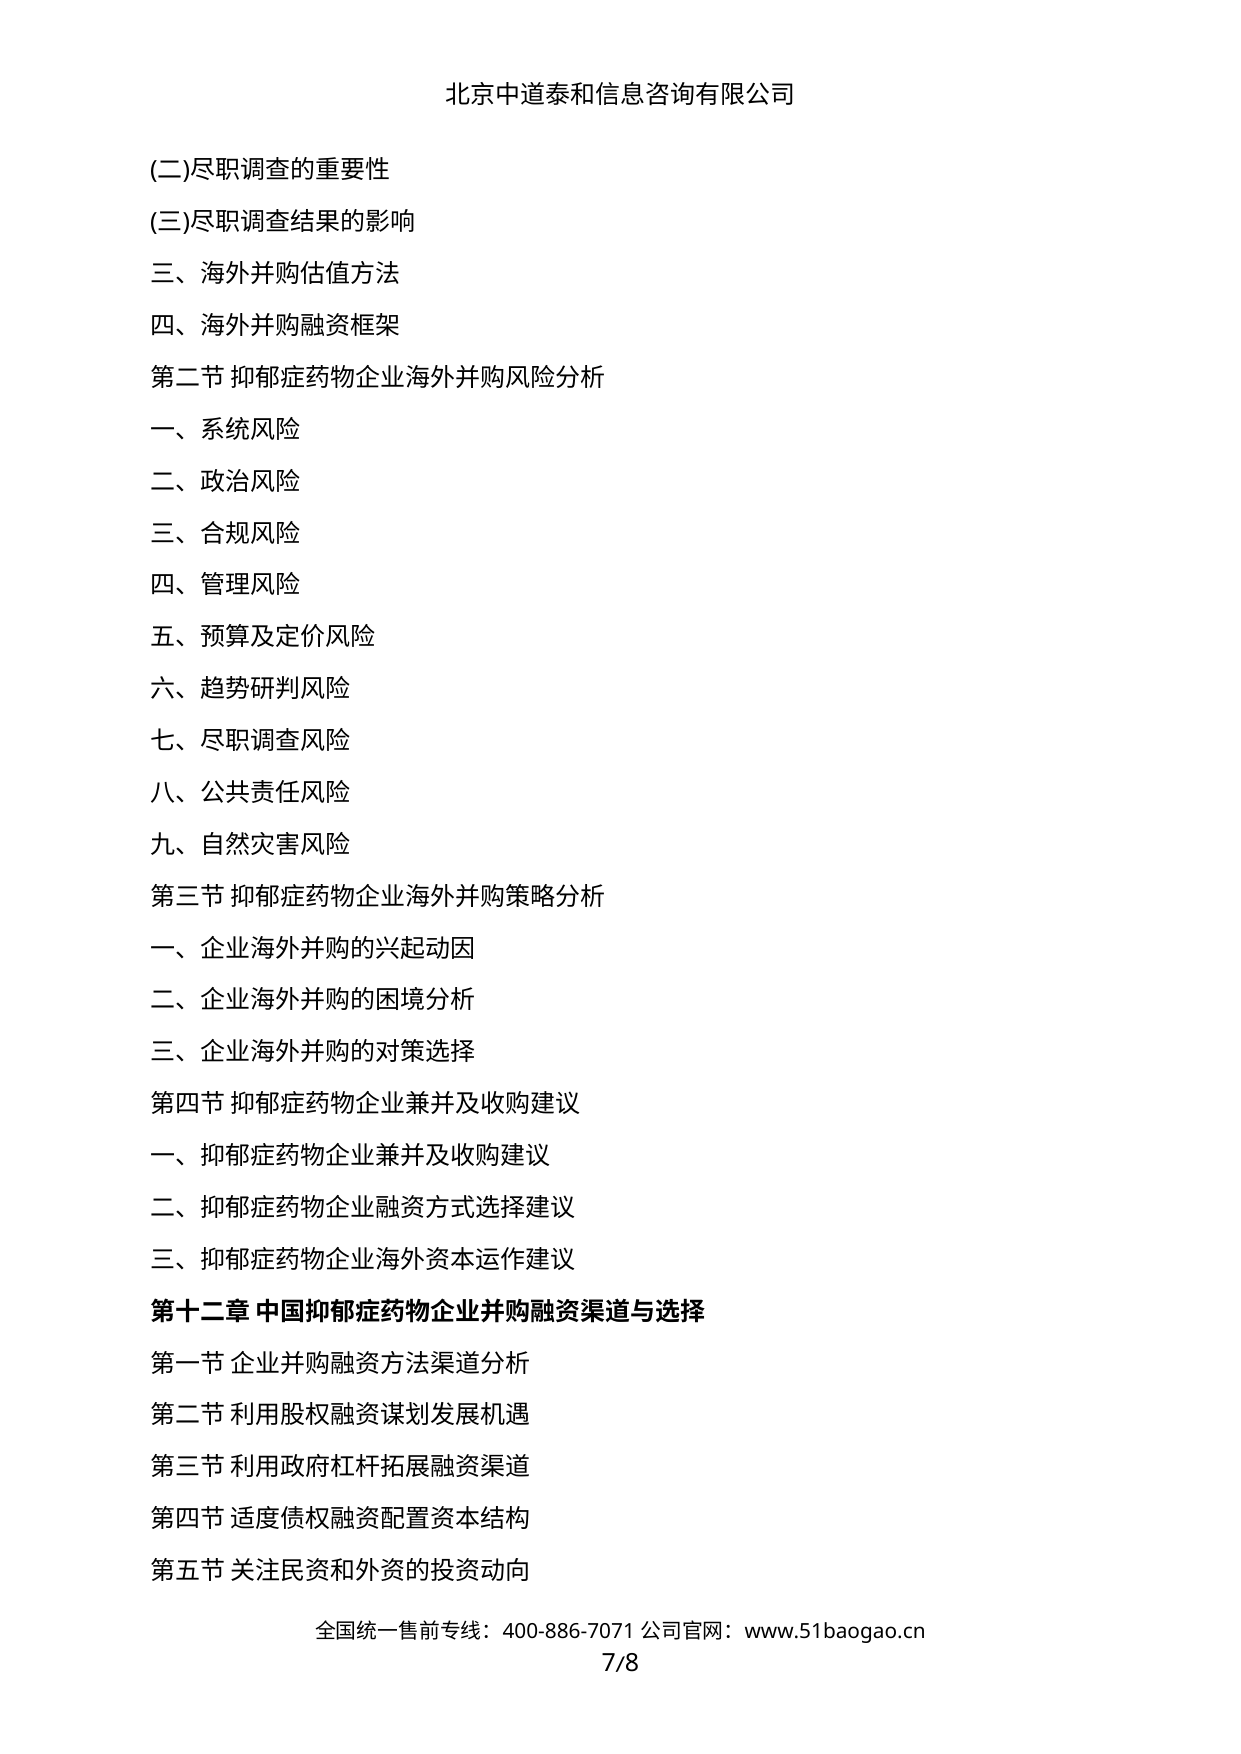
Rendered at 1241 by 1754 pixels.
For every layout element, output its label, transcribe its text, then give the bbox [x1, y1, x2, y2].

text 第四节 适度债权融资配置资本结构 [150, 1499, 1090, 1535]
text 一、抑郁症药物企业兼并及收购建议 [150, 1136, 1090, 1172]
text 三、企业海外并购的对策选择 [150, 1032, 1090, 1068]
text (二)尽职调查的重要性 [150, 150, 1090, 186]
text 第四节 抑郁症药物企业兼并及收购建议 [150, 1084, 1090, 1120]
text 二、抑郁症药物企业融资方式选择建议 [150, 1187, 1090, 1224]
text 三、合规风险 [150, 513, 1090, 549]
text 二、企业海外并购的困境分析 [150, 980, 1090, 1016]
text 第三节 抑郁症药物企业海外并购策略分析 [150, 876, 1090, 912]
text 第三节 利用政府杠杆拓展融资渠道 [150, 1447, 1090, 1483]
text 第二节 利用股权融资谋划发展机遇 [150, 1395, 1090, 1431]
text 第五节 关注民资和外资的投资动向 [150, 1551, 1090, 1587]
text 一、企业海外并购的兴起动因 [150, 928, 1090, 964]
text 七、尽职调查风险 [150, 721, 1090, 757]
text 六、趋势研判风险 [150, 669, 1090, 705]
text 三、抑郁症药物企业海外资本运作建议 [150, 1239, 1090, 1276]
text 第十二章 中国抑郁症药物企业并购融资渠道与选择 [150, 1291, 1090, 1327]
text 五、预算及定价风险 [150, 617, 1090, 653]
text 三、海外并购估值方法 [150, 254, 1090, 290]
text 九、自然灾害风险 [150, 824, 1090, 861]
text 二、政治风险 [150, 461, 1090, 497]
text 八、公共责任风险 [150, 772, 1090, 809]
text 第一节 企业并购融资方法渠道分析 [150, 1343, 1090, 1379]
text 四、海外并购融资框架 [150, 306, 1090, 342]
text 一、系统风险 [150, 409, 1090, 446]
text (三)尽职调查结果的影响 [150, 202, 1090, 238]
text 四、管理风险 [150, 565, 1090, 601]
text 第二节 抑郁症药物企业海外并购风险分析 [150, 357, 1090, 394]
